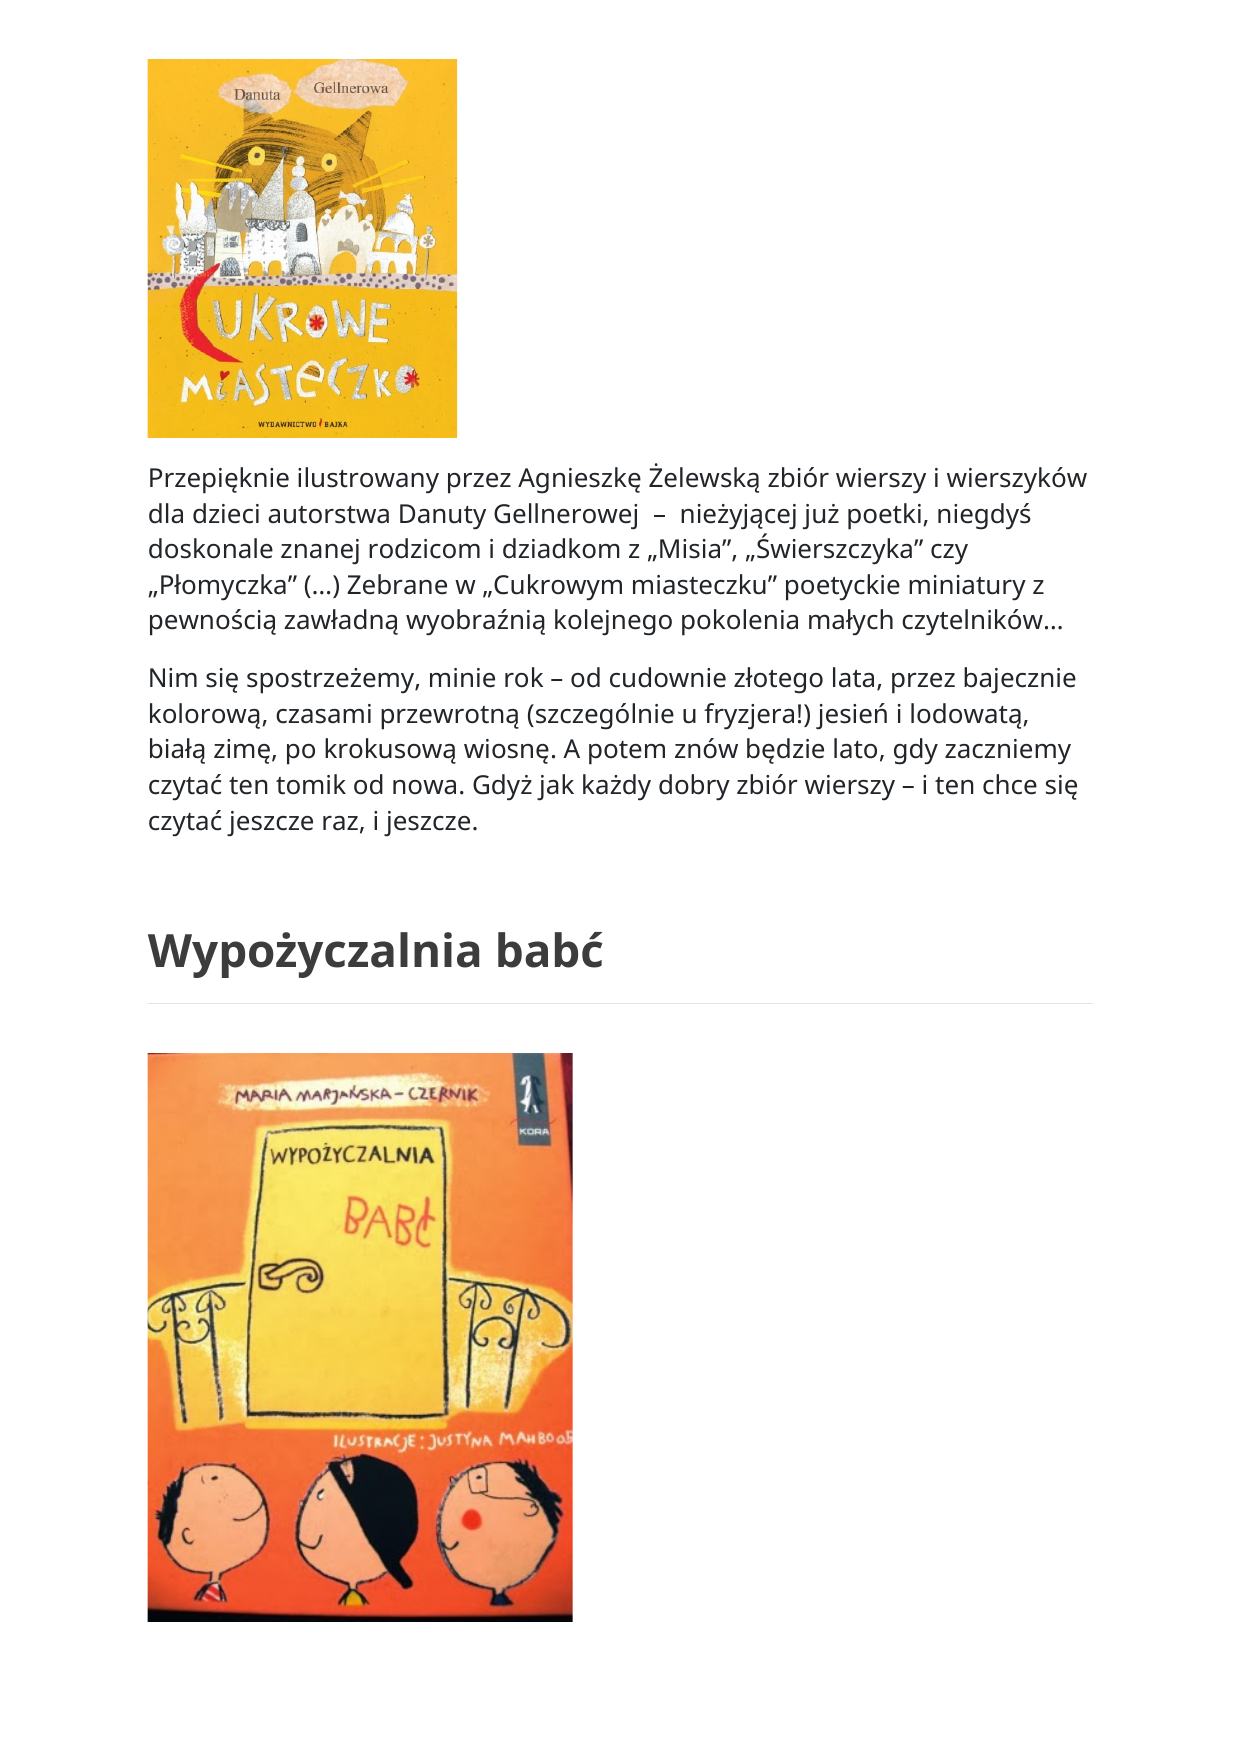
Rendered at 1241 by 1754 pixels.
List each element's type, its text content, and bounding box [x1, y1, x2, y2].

text Wypożyczalnia babć [148, 918, 1093, 981]
picture [147, 1053, 573, 1622]
text Nim się spostrzeżemy, minie rok – od cudownie złotego lata, przez bajecznie kolorową, czasami przewrotną (szczególnie u fryzjera!) jesień i lodowatą, białą zimę, po krokusową wiosnę. A potem znów będzie lato, gdy zaczniemy czytać ten tomik od nowa. Gdyż jak każdy dobry zbiór wierszy – i ten chce się czytać jeszcze raz, i jeszcze. [148, 660, 1093, 838]
picture [147, 59, 458, 438]
text Przepięknie ilustrowany przez Agnieszkę Żelewską zbiór wierszy i wierszyków dla dzieci autorstwa Danuty Gellnerowej – nieżyjącej już poetki, niegdyś doskonale znanej rodzicom i dziadkom z „Misia”, „Świerszczyka” czy „Płomyczka” (…) Zebrane w „Cukrowym miasteczku” poetyckie miniatury z pewnością zawładną wyobraźnią kolejnego pokolenia małych czytelników… [148, 460, 1093, 637]
